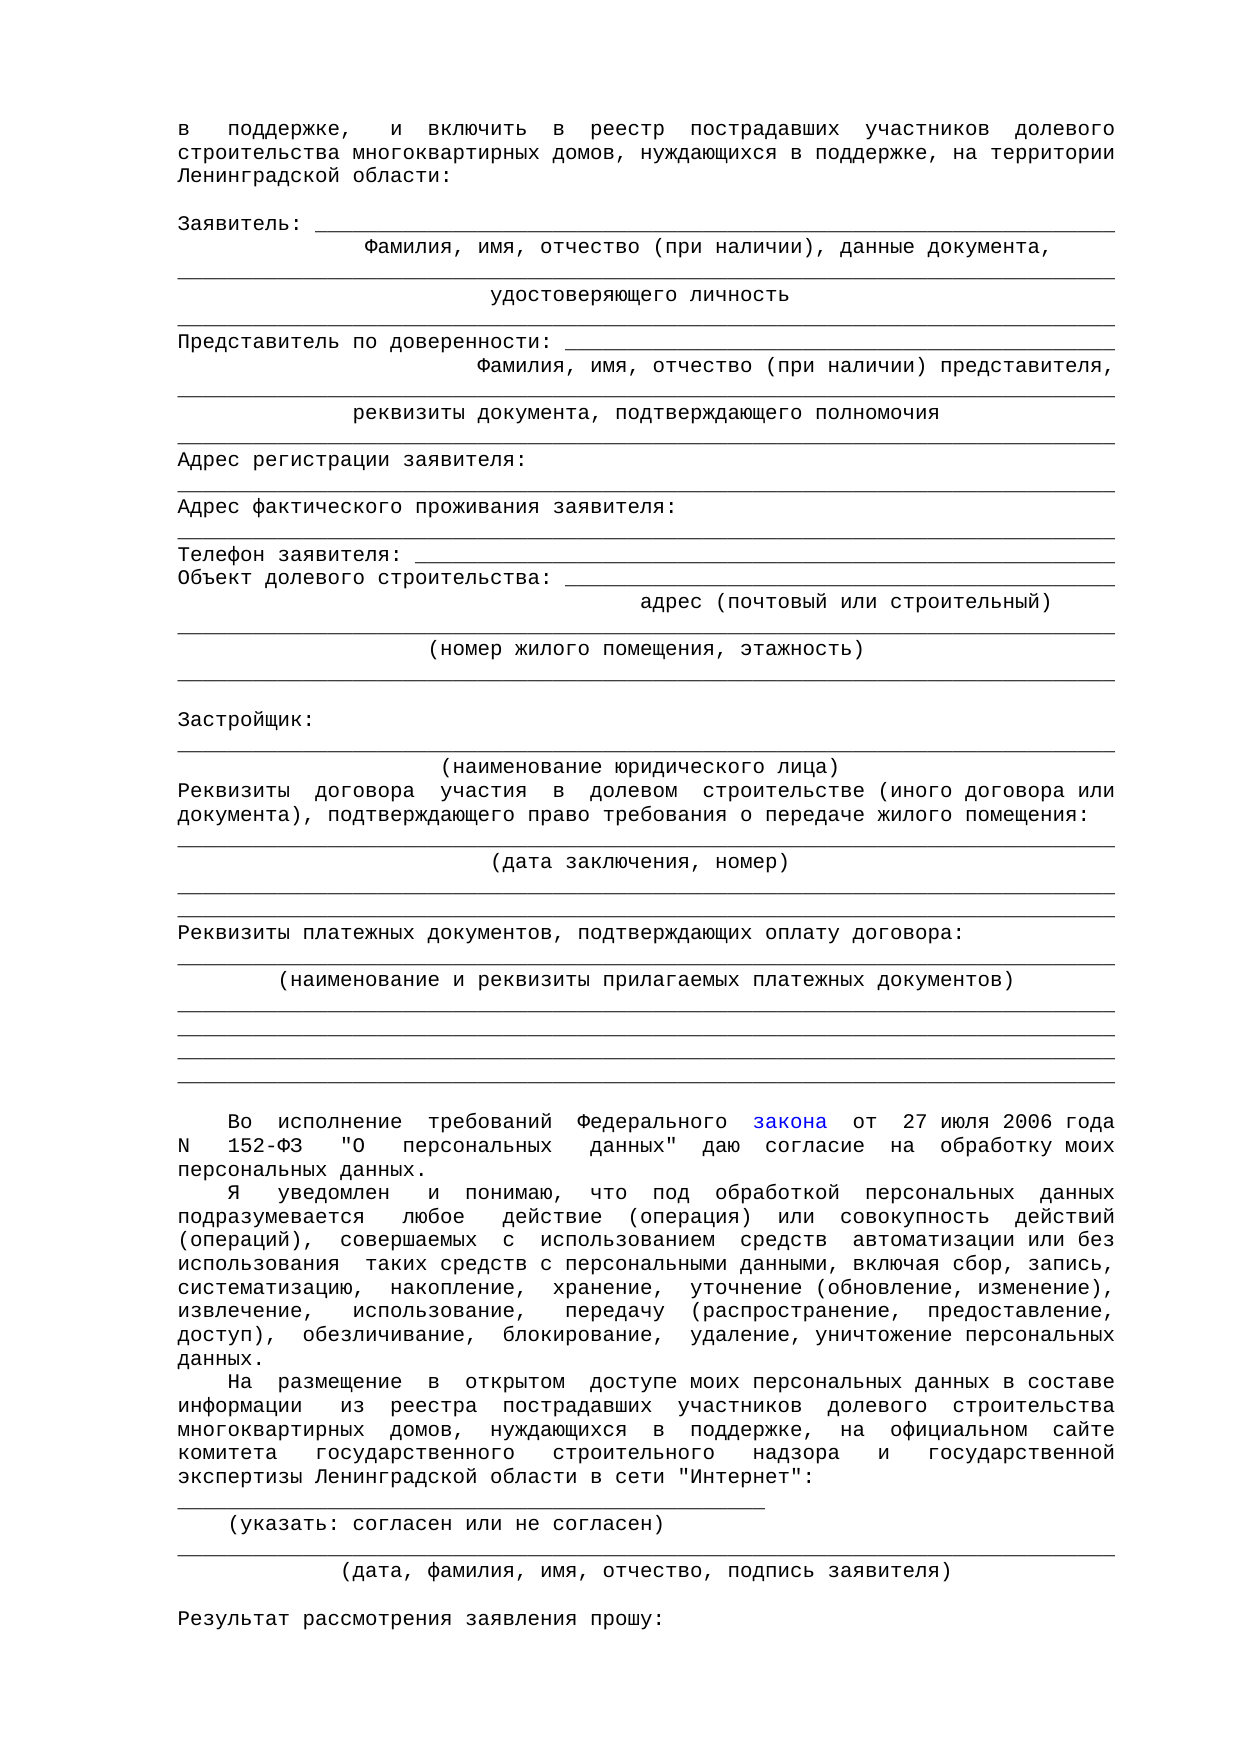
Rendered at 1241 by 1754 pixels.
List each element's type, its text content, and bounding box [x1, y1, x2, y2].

text в поддержке, и включить в реестр пострадавших участников долевого [177, 118, 1152, 142]
text Застройщик: [177, 709, 1152, 733]
text ___________________________________________________________________________ [177, 520, 1152, 544]
text использования таких средств с персональными данными, включая сбор, запись, [177, 1253, 1152, 1277]
text Объект долевого строительства: ____________________________________________ [177, 567, 1152, 591]
text адрес (почтовый или строительный) [177, 591, 1152, 615]
text _______________________________________________ [177, 1489, 1152, 1513]
text Я уведомлен и понимаю, что под обработкой персональных данных [177, 1182, 1152, 1206]
text Адрес фактического проживания заявителя: [177, 496, 1152, 520]
text строительства многоквартирных домов, нуждающихся в поддержке, на территории [177, 142, 1152, 165]
text Во исполнение требований Федерального закона от 27 июля 2006 года [177, 1111, 1152, 1135]
text ___________________________________________________________________________ [177, 426, 1152, 449]
text ___________________________________________________________________________ [177, 875, 1152, 898]
text (номер жилого помещения, этажность) [177, 638, 1152, 662]
text Адрес регистрации заявителя: [177, 449, 1152, 473]
text извлечение, использование, передачу (распространение, предоставление, [177, 1300, 1152, 1324]
text информации из реестра пострадавших участников долевого строительства [177, 1395, 1152, 1419]
text многоквартирных домов, нуждающихся в поддержке, на официальном сайте [177, 1419, 1152, 1442]
text ___________________________________________________________________________ [177, 662, 1152, 686]
text данных. [177, 1348, 1152, 1371]
text ___________________________________________________________________________ [177, 615, 1152, 638]
text На размещение в открытом доступе моих персональных данных в составе [177, 1371, 1152, 1395]
text подразумевается любое действие (операция) или совокупность действий [177, 1206, 1152, 1229]
text (дата, фамилия, имя, отчество, подпись заявителя) [177, 1561, 1152, 1584]
text (наименование и реквизиты прилагаемых платежных документов) [177, 969, 1152, 993]
text удостоверяющего личность [177, 284, 1152, 307]
text N 152-ФЗ "О персональных данных" даю согласие на обработку моих [177, 1135, 1152, 1158]
text документа), подтверждающего право требования о передаче жилого помещения: [177, 804, 1152, 827]
text (операций), совершаемых с использованием средств автоматизации или без [177, 1229, 1152, 1253]
text ___________________________________________________________________________ [177, 378, 1152, 402]
text Представитель по доверенности: ____________________________________________ [177, 331, 1152, 354]
text ___________________________________________________________________________ [177, 260, 1152, 284]
text Фамилия, имя, отчество (при наличии), данные документа, [177, 236, 1152, 260]
text (дата заключения, номер) [177, 851, 1152, 875]
text ___________________________________________________________________________ [177, 473, 1152, 496]
text ___________________________________________________________________________ [177, 898, 1152, 922]
text Заявитель: ________________________________________________________________ [177, 213, 1152, 236]
text Реквизиты договора участия в долевом строительстве (иного договора или [177, 780, 1152, 804]
text ___________________________________________________________________________ [177, 1040, 1152, 1064]
text ___________________________________________________________________________ [177, 946, 1152, 969]
text ___________________________________________________________________________ [177, 1537, 1152, 1561]
text ___________________________________________________________________________ [177, 993, 1152, 1017]
text экспертизы Ленинградской области в сети "Интернет": [177, 1466, 1152, 1489]
text ___________________________________________________________________________ [177, 1064, 1152, 1088]
text (указать: согласен или не согласен) [177, 1513, 1152, 1537]
text (наименование юридического лица) [177, 757, 1152, 780]
text систематизацию, накопление, хранение, уточнение (обновление, изменение), [177, 1277, 1152, 1300]
text Реквизиты платежных документов, подтверждающих оплату договора: [177, 922, 1152, 946]
text доступ), обезличивание, блокирование, удаление, уничтожение персональных [177, 1324, 1152, 1348]
text Фамилия, имя, отчество (при наличии) представителя, [177, 354, 1152, 378]
text ___________________________________________________________________________ [177, 1017, 1152, 1040]
text персональных данных. [177, 1158, 1152, 1182]
text ___________________________________________________________________________ [177, 827, 1152, 851]
text Ленинградской области: [177, 165, 1152, 189]
text комитета государственного строительного надзора и государственной [177, 1442, 1152, 1466]
text ___________________________________________________________________________ [177, 307, 1152, 331]
text Результат рассмотрения заявления прошу: [177, 1608, 1152, 1631]
text Телефон заявителя: ________________________________________________________ [177, 544, 1152, 567]
text реквизиты документа, подтверждающего полномочия [177, 402, 1152, 426]
text ___________________________________________________________________________ [177, 733, 1152, 757]
